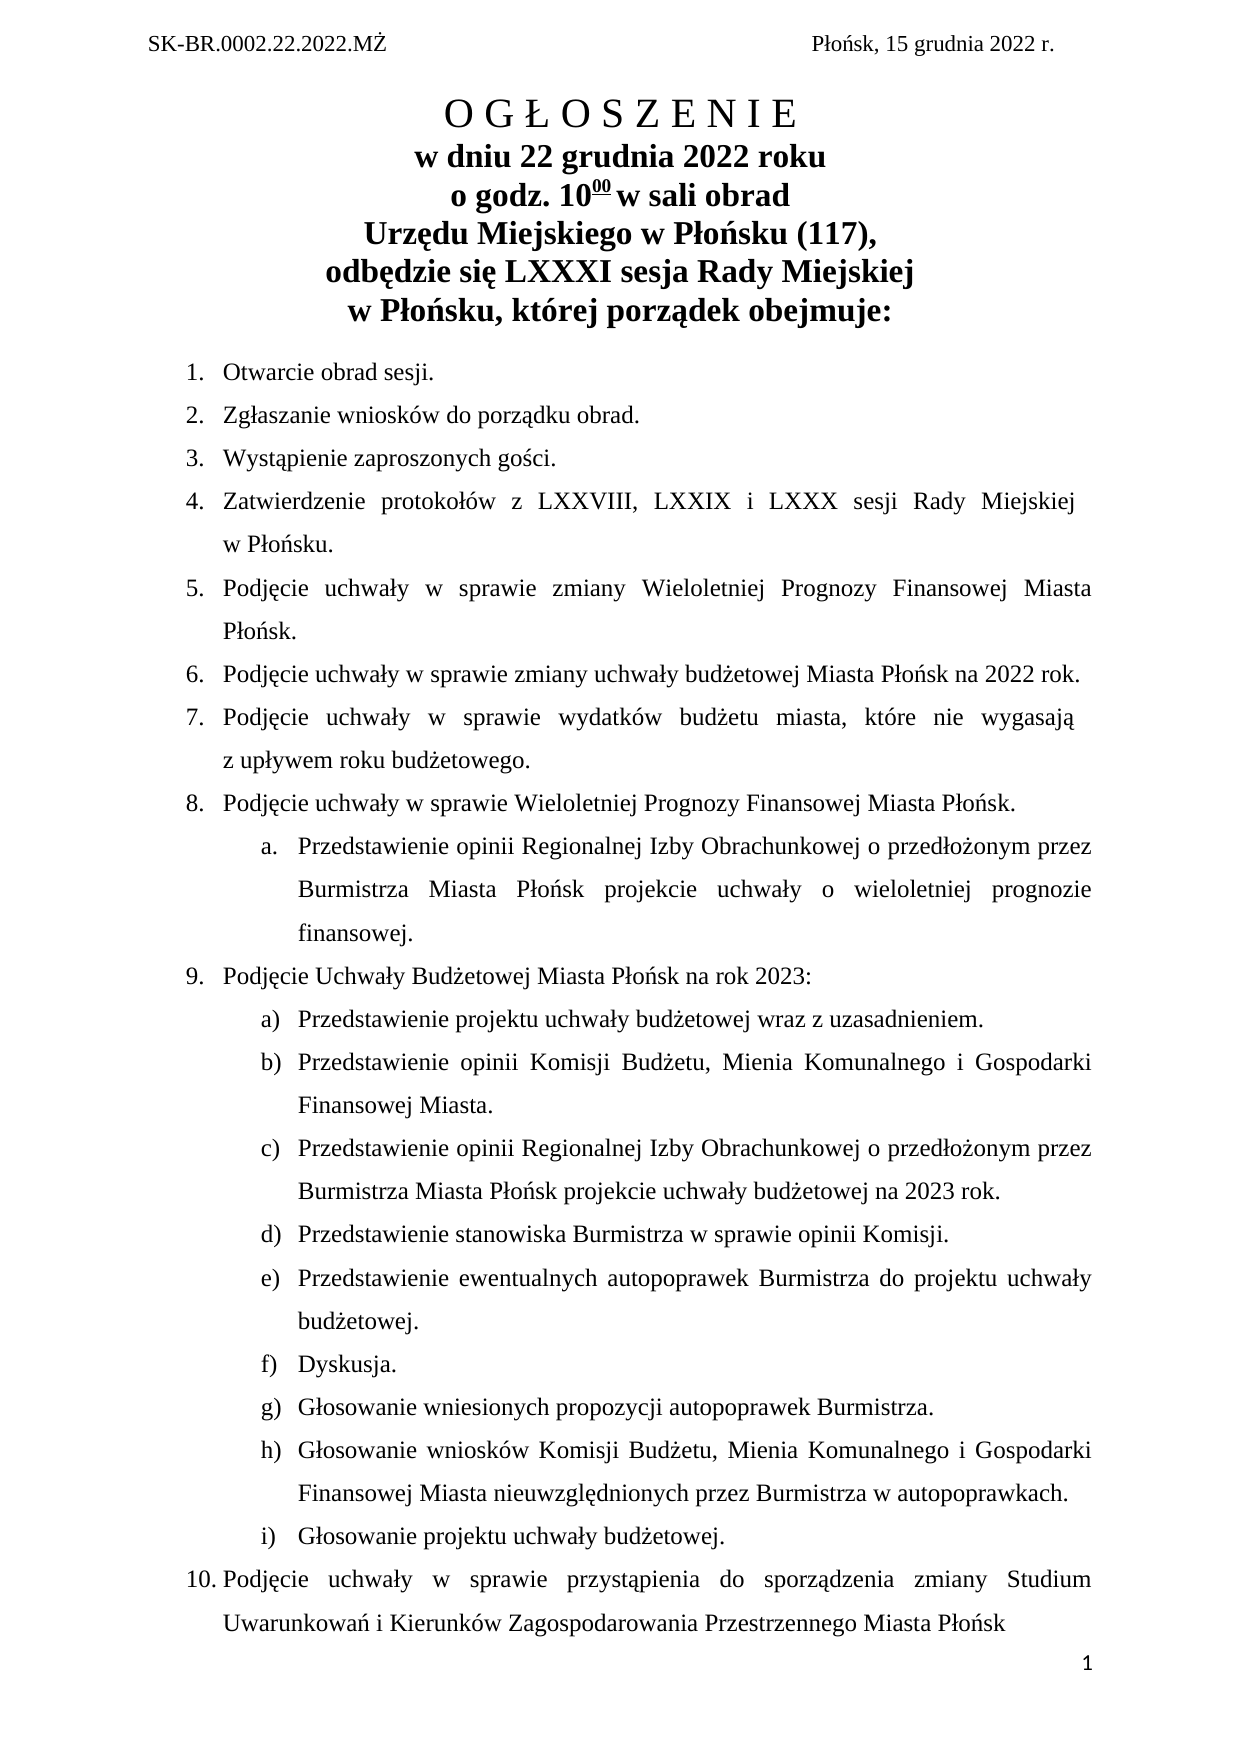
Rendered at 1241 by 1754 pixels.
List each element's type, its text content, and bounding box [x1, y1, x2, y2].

list Przedstawienie ewentualnych autopoprawek Burmistrza do projektu uchwały budżetowej. [261, 1263, 1092, 1334]
list Wystąpienie zaproszonych gości. [186, 443, 1092, 472]
text w dniu 22 grudnia 2022 roku [148, 137, 1092, 175]
list Przedstawienie stanowiska Burmistrza w sprawie opinii Komisji. [261, 1219, 1092, 1248]
text Urzędu Miejskiego w Płońsku (117), [148, 213, 1092, 252]
text odbędzie się LXXXI sesja Rady Miejskiej w Płońsku, której porządek obejmuje: [148, 252, 1092, 328]
list Głosowanie projektu uchwały budżetowej. [261, 1521, 1092, 1550]
list Głosowanie wniesionych propozycji autopoprawek Burmistrza. [261, 1392, 1092, 1421]
list Zgłaszanie wniosków do porządku obrad. [186, 400, 1092, 429]
text o godz. 1000 w sali obrad [148, 175, 1092, 213]
list Przedstawienie opinii Regionalnej Izby Obrachunkowej o przedłożonym przez Burmistrza Miasta Płońsk projekcie uchwały o wieloletniej prognozie finansowej. [261, 831, 1092, 946]
list Podjęcie uchwały w sprawie wydatków budżetu miasta, które nie wygasają z upływem roku budżetowego. [186, 702, 1092, 774]
subtitle O G Ł O S Z E N I E [148, 89, 1092, 137]
list Podjęcie uchwały w sprawie zmiany Wieloletniej Prognozy Finansowej Miasta Płońsk. [186, 573, 1092, 644]
list Zatwierdzenie protokołów z LXXVIII, LXXIX i LXXX sesji Rady Miejskiej w Płońsku. [186, 486, 1092, 558]
list Przedstawienie opinii Regionalnej Izby Obrachunkowej o przedłożonym przez Burmistrza Miasta Płońsk projekcie uchwały budżetowej na 2023 rok. [261, 1133, 1092, 1205]
list Podjęcie uchwały w sprawie Wieloletniej Prognozy Finansowej Miasta Płońsk. [186, 788, 1092, 817]
list Podjęcie Uchwały Budżetowej Miasta Płońsk na rok 2023: [186, 961, 1092, 989]
list Przedstawienie projektu uchwały budżetowej wraz z uzasadnieniem. [261, 1004, 1092, 1033]
list Głosowanie wniosków Komisji Budżetu, Mienia Komunalnego i Gospodarki Finansowej Miasta nieuwzględnionych przez Burmistrza w autopoprawkach. [261, 1435, 1092, 1507]
list Dyskusja. [261, 1349, 1092, 1378]
list Podjęcie uchwały w sprawie przystąpienia do sporządzenia zmiany Studium Uwarunkowań i Kierunków Zagospodarowania Przestrzennego Miasta Płońsk [186, 1564, 1092, 1636]
list Otwarcie obrad sesji. [186, 357, 1092, 386]
list Przedstawienie opinii Komisji Budżetu, Mienia Komunalnego i Gospodarki Finansowej Miasta. [261, 1047, 1092, 1119]
list Podjęcie uchwały w sprawie zmiany uchwały budżetowej Miasta Płońsk na 2022 rok. [186, 659, 1092, 688]
